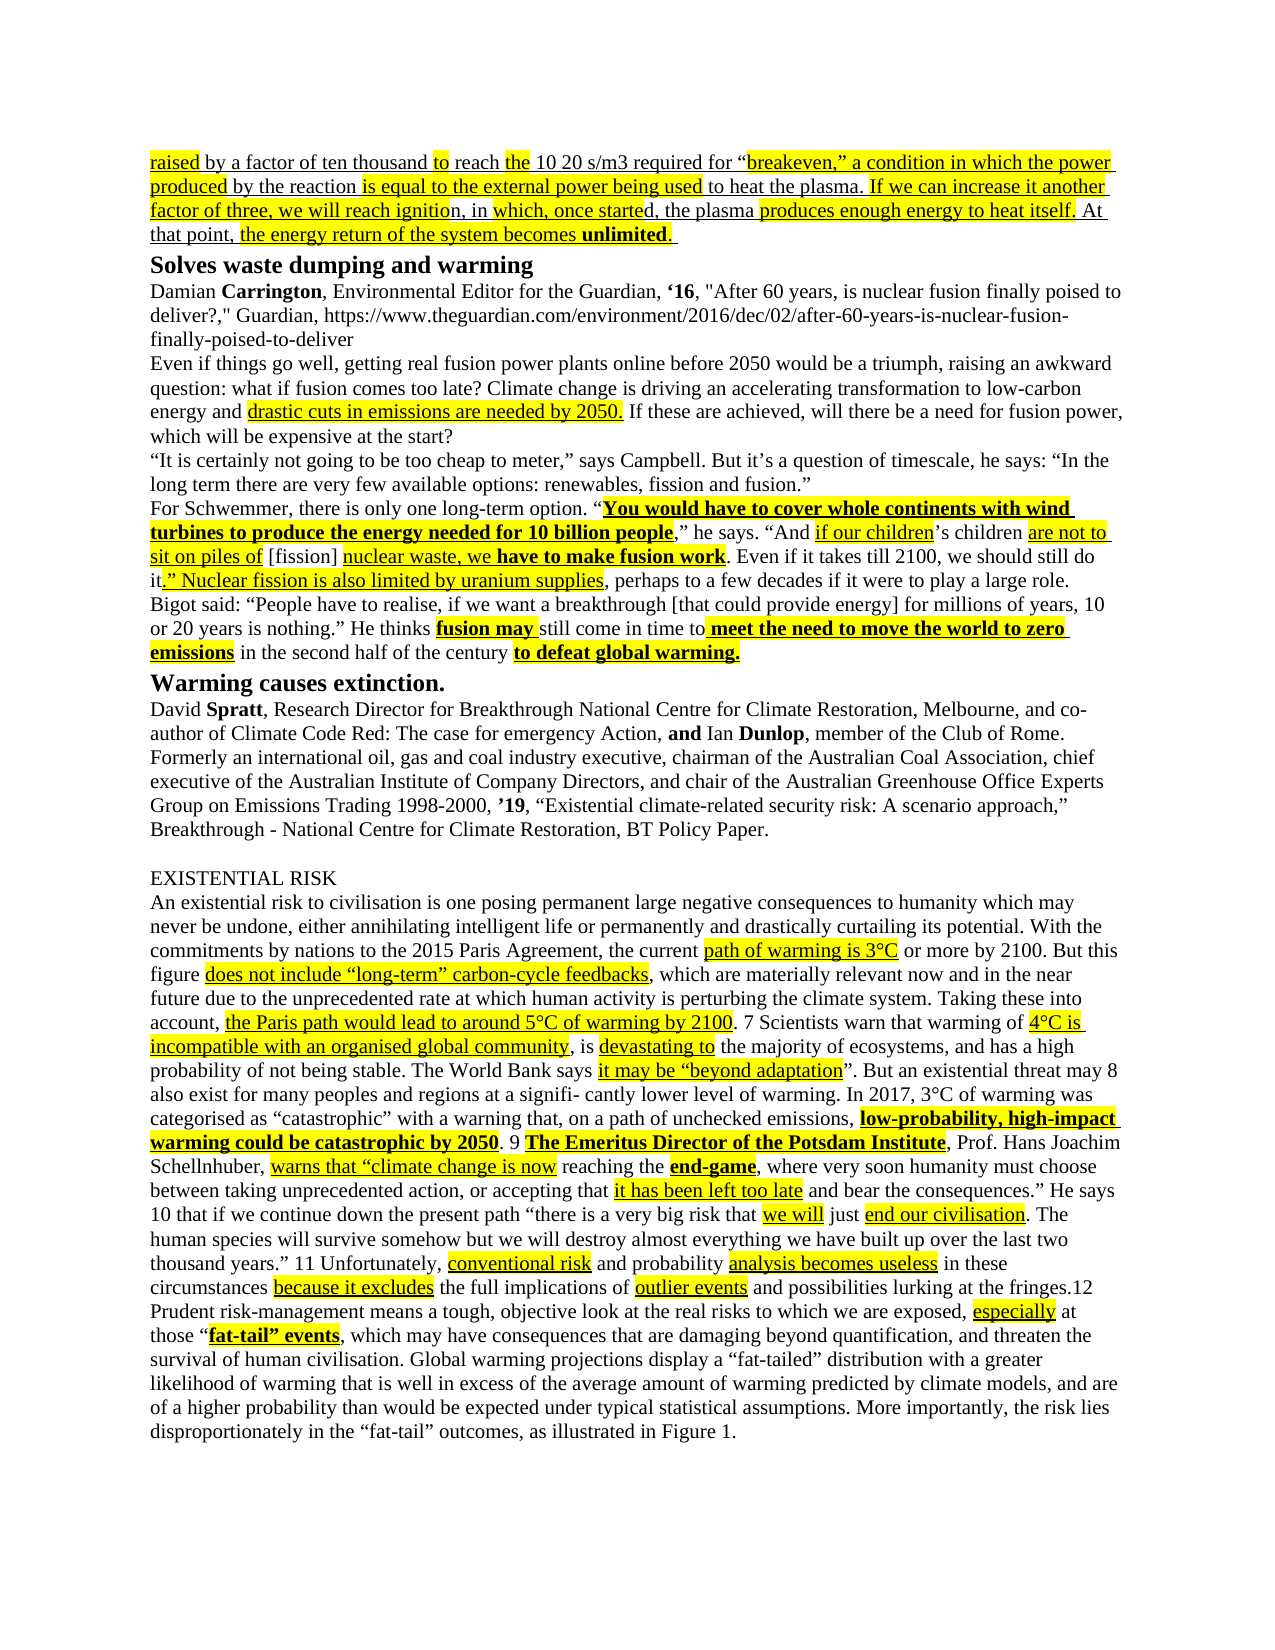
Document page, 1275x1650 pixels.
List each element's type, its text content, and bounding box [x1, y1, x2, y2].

text For Schwemmer, there is only one long-term option. “You would have to cover whole continents with wind turbines to produce the energy needed for 10 billion people,” he says. “And if our children’s children are not to sit on piles of [fission] nuclear waste, we have to make fusion work. Even if it takes till 2100, we should still do it.” Nuclear fission is also limited by uranium supplies, perhaps to a few decades if it were to play a large role. [604, 496, 1125, 592]
text EXISTENTIAL RISK [150, 866, 1125, 889]
text An existential risk to civilisation is one posing permanent large negative consequences to humanity which may never be undone, either annihilating intelligent life or permanently and drastically curtailing its potential. With the commitments by nations to the 2015 Paris Agreement, the current path of warming is 3°C or more by 2100. But this figure does not include “long-term” carbon-cycle feedbacks, which are materially relevant now and in the near future due to the unprecedented rate at which human activity is perturbing the climate system. Taking these into account, the Paris path would lead to around 5°C of warming by 2100. 7 Scientists warn that warming of 4°C is incompatible with an organised global community, is devastating to the majority of ecosystems, and has a high probability of not being stable. The World Bank says it may be “beyond adaptation”. But an existential threat may 8 also exist for many peoples and regions at a signifi- cantly lower level of warming. In 2017, 3°C of warming was categorised as “catastrophic” with a warning that, on a path of unchecked emissions, low-probability, high-impact warming could be catastrophic by 2050. 9 The Emeritus Director of the Potsdam Institute, Prof. Hans Joachim Schellnhuber, warns that “climate change is now reaching the end-game, where very soon humanity must choose between taking unprecedented action, or accepting that it has been left too late and bear the consequences.” He says 10 that if we continue down the present path “there is a very big risk that we will just end our civilisation. The human species will survive somehow but we will destroy almost everything we have built up over the last two thousand years.” 11 Unfortunately, conventional risk and probability analysis becomes useless in these circumstances because it excludes the full implications of outlier events and possibilities lurking at the fringes.12 Prudent risk-management means a tough, objective look at the real risks to which we are exposed, especially at those “fat-tail” events, which may have consequences that are damaging beyond quantification, and threaten the survival of human civilisation. Global warming projections display a “fat-tailed” distribution with a greater likelihood of warming that is well in excess of the average amount of warming predicted by climate models, and are of a higher probability than would be expected under typical statistical assumptions. More importantly, the risk lies disproportionately in the “fat-tail” outcomes, as illustrated in Figure 1. [150, 889, 1125, 1443]
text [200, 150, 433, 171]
text David Spratt, Research Director for Breakthrough National Centre for Climate Restoration, Melbourne, and co-author of Climate Code Red: The case for emergency Action, and Ian Dunlop, member of the Club of Rome. Formerly an international oil, gas and coal industry executive, chairman of the Australian Coal Association, chief executive of the Australian Institute of Company Directors, and chair of the Australian Greenhouse Office Experts Group on Emissions Trading 1998-2000, ’19, “Existential climate-related security risk: A scenario approach,” Breakthrough - National Centre for Climate Restoration, BT Policy Paper. [150, 697, 1125, 841]
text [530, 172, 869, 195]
text Damian Carrington, Environmental Editor for the Guardian, ‘16, "After 60 years, is nuclear fusion finally poised to deliver?," Guardian, https://www.theguardian.com/environment/2016/dec/02/after-60-years-is-nuclear-fusion-finally-poised-to-deliver [150, 279, 1125, 351]
subtitle Solves waste dumping and warming [150, 250, 1125, 279]
text Bigot said: “People have to realise, if we want a breakthrough [that could provide energy] for millions of years, 10 or 20 years is nothing.” He thinks fusion may still come in time to meet the need to move the world to zero emissions in the second half of the century to defeat global warming. [150, 592, 1125, 664]
text Even if things go well, getting real fusion power plants online before 2050 would be a triumph, raising an awkward question: what if fusion comes too late? Climate change is driving an accelerating transformation to low-carbon energy and drastic cuts in emissions are needed by 2050. If these are achieved, will there be a need for fusion power, which will be expensive at the start? [150, 351, 1125, 448]
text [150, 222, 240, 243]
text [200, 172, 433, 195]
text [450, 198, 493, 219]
subtitle Warming causes extinction. [150, 668, 1125, 697]
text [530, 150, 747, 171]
text “It is certainly not going to be too cheap to meter,” says Campbell. But it’s a question of timescale, he says: “In the long term there are very few available options: renewables, fission and fusion.” [150, 448, 1125, 496]
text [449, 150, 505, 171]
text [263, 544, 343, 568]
